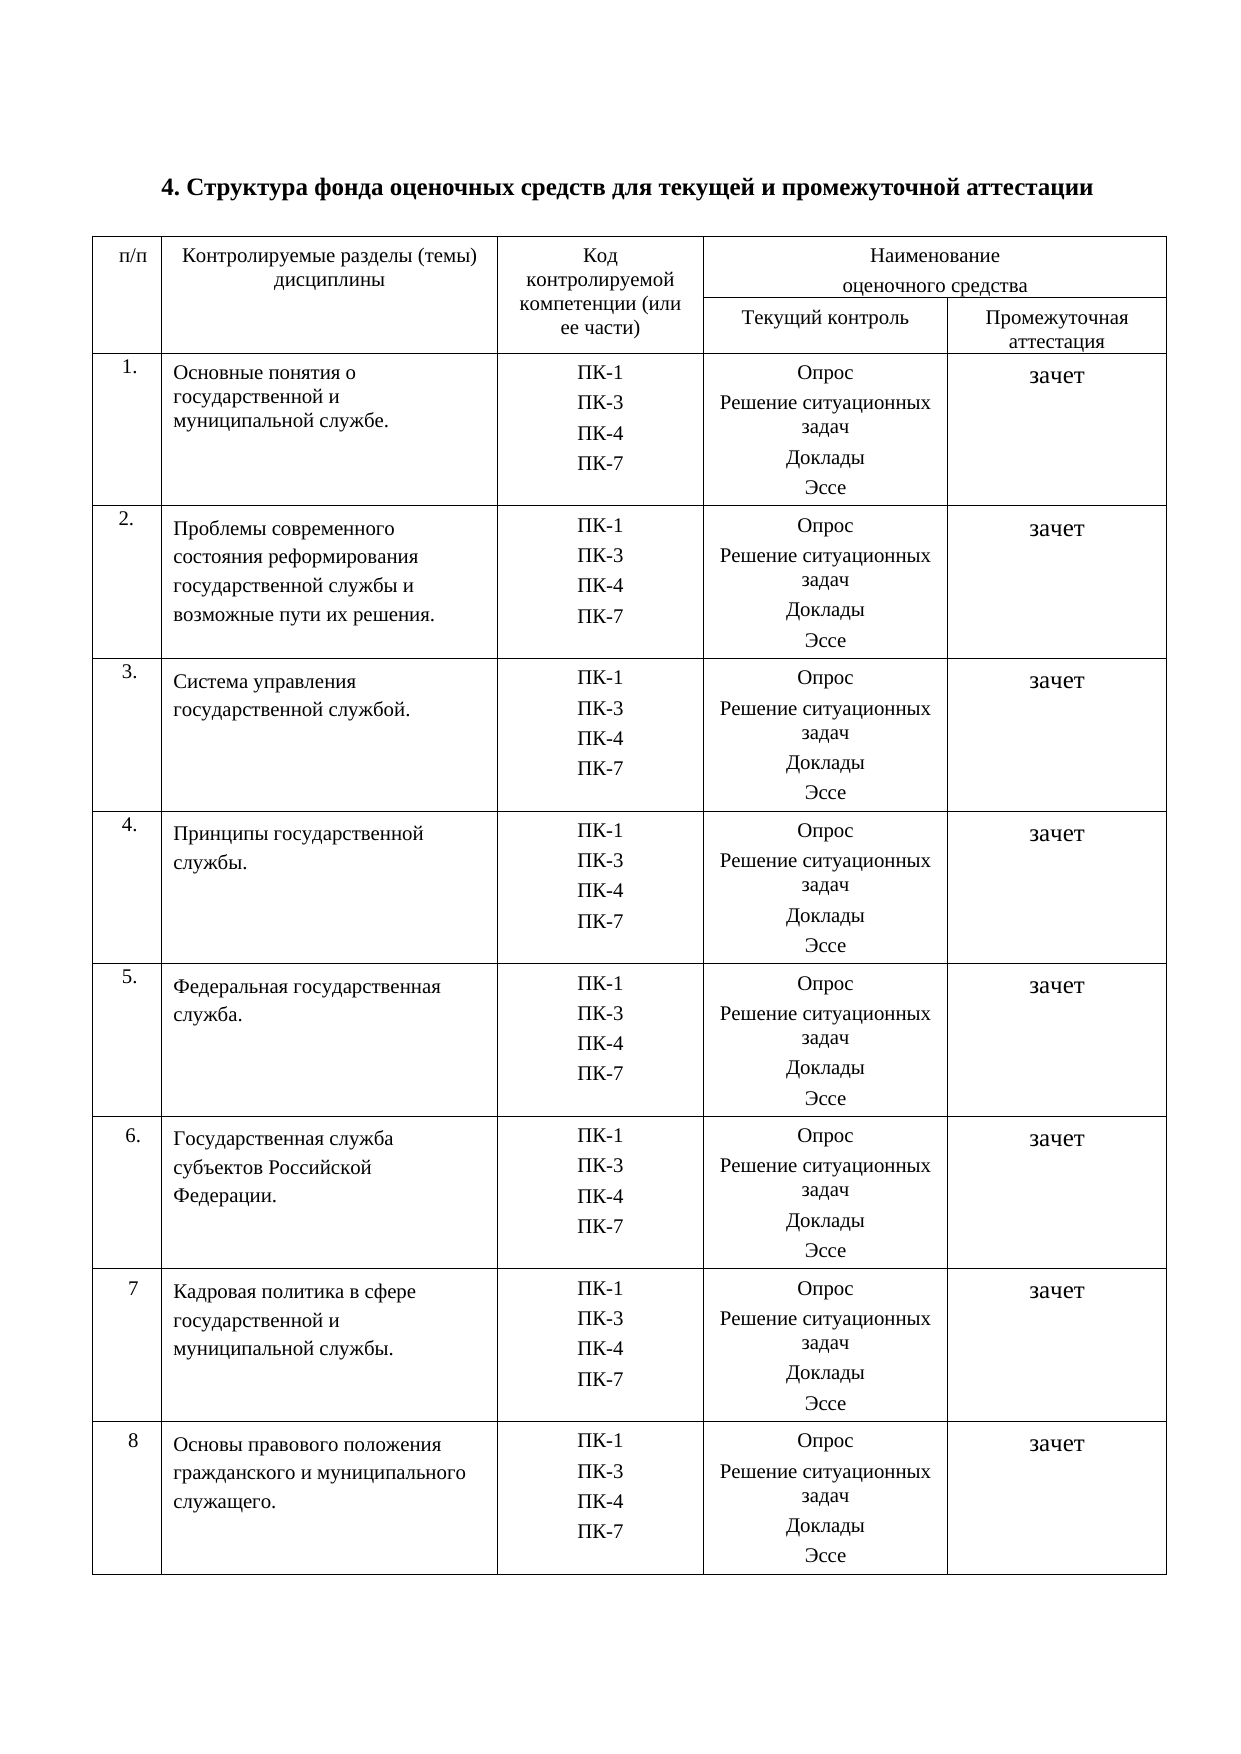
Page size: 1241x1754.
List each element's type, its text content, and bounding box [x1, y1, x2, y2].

table_cell Опрос Решение ситуационных задач Доклады Эссе [704, 1269, 947, 1421]
table_cell Государственная служба субъектов Российской Федерации. [162, 1117, 497, 1268]
table_cell зачет [948, 506, 1166, 658]
table_cell ПК-1 ПК-3 ПК-4 ПК-7 [498, 1422, 703, 1573]
table_cell Опрос Решение ситуационных задач Доклады Эссе [704, 659, 947, 811]
table_cell Промежуточная аттестация [948, 298, 1166, 353]
table_cell Опрос Решение ситуационных задач Доклады Эссе [704, 506, 947, 658]
table_cell ПК-1 ПК-3 ПК-4 ПК-7 [498, 1269, 703, 1421]
subtitle 4. Структура фонда оценочных средств для текущей и промежуточной аттестации [103, 172, 1152, 201]
table_cell Текущий контроль [704, 298, 947, 353]
table_cell ПК-1 ПК-3 ПК-4 ПК-7 [498, 659, 703, 811]
table_header Контролируемые разделы (темы) дисциплины [162, 237, 497, 353]
table_cell Опрос Решение ситуационных задач Доклады Эссе [704, 354, 947, 505]
table_cell [93, 659, 161, 811]
table_cell [93, 964, 161, 1116]
table_cell ПК-1 ПК-3 ПК-4 ПК-7 [498, 1117, 703, 1268]
table_cell зачет [948, 1117, 1166, 1268]
table_cell зачет [948, 964, 1166, 1116]
table_cell 8 [93, 1422, 161, 1573]
table_cell ПК-1 ПК-3 ПК-4 ПК-7 [498, 812, 703, 963]
table_cell зачет [948, 354, 1166, 505]
table_cell Опрос Решение ситуационных задач Доклады Эссе [704, 812, 947, 963]
table_header Наименование оценочного средства [704, 237, 1166, 297]
table_cell ПК-1 ПК-3 ПК-4 ПК-7 [498, 964, 703, 1116]
table_header п/п [93, 237, 161, 353]
table_cell [93, 506, 161, 658]
table_cell ПК-1 ПК-3 ПК-4 ПК-7 [498, 354, 703, 505]
table_cell Кадровая политика в сфере государственной и муниципальной службы. [162, 1269, 497, 1421]
table_cell [93, 812, 161, 963]
table_cell зачет [948, 659, 1166, 811]
table_cell зачет [948, 812, 1166, 963]
table_cell ПК-1 ПК-3 ПК-4 ПК-7 [498, 506, 703, 658]
table_cell Принципы государственной службы. [162, 812, 497, 963]
table_cell Система управления государственной службой. [162, 659, 497, 811]
table_cell Федеральная государственная служба. [162, 964, 497, 1116]
table_cell Проблемы современного состояния реформирования государственной службы и возможные пути их решения. [162, 506, 497, 658]
table_header Код контролируемой компетенции (или ее части) [498, 237, 703, 353]
table_cell 6. [93, 1117, 161, 1268]
table_cell 7 [93, 1269, 161, 1421]
table_cell Опрос Решение ситуационных задач Доклады Эссе [704, 964, 947, 1116]
table_cell Опрос Решение ситуационных задач Доклады Эссе [704, 1422, 947, 1573]
table_cell [93, 354, 161, 505]
table_cell зачет [948, 1269, 1166, 1421]
table_cell Опрос Решение ситуационных задач Доклады Эссе [704, 1117, 947, 1268]
table_cell Основные понятия о государственной и муниципальной службе. [162, 354, 497, 505]
table_cell Основы правового положения гражданского и муниципального служащего. [162, 1422, 497, 1573]
table_cell зачет [948, 1422, 1166, 1573]
